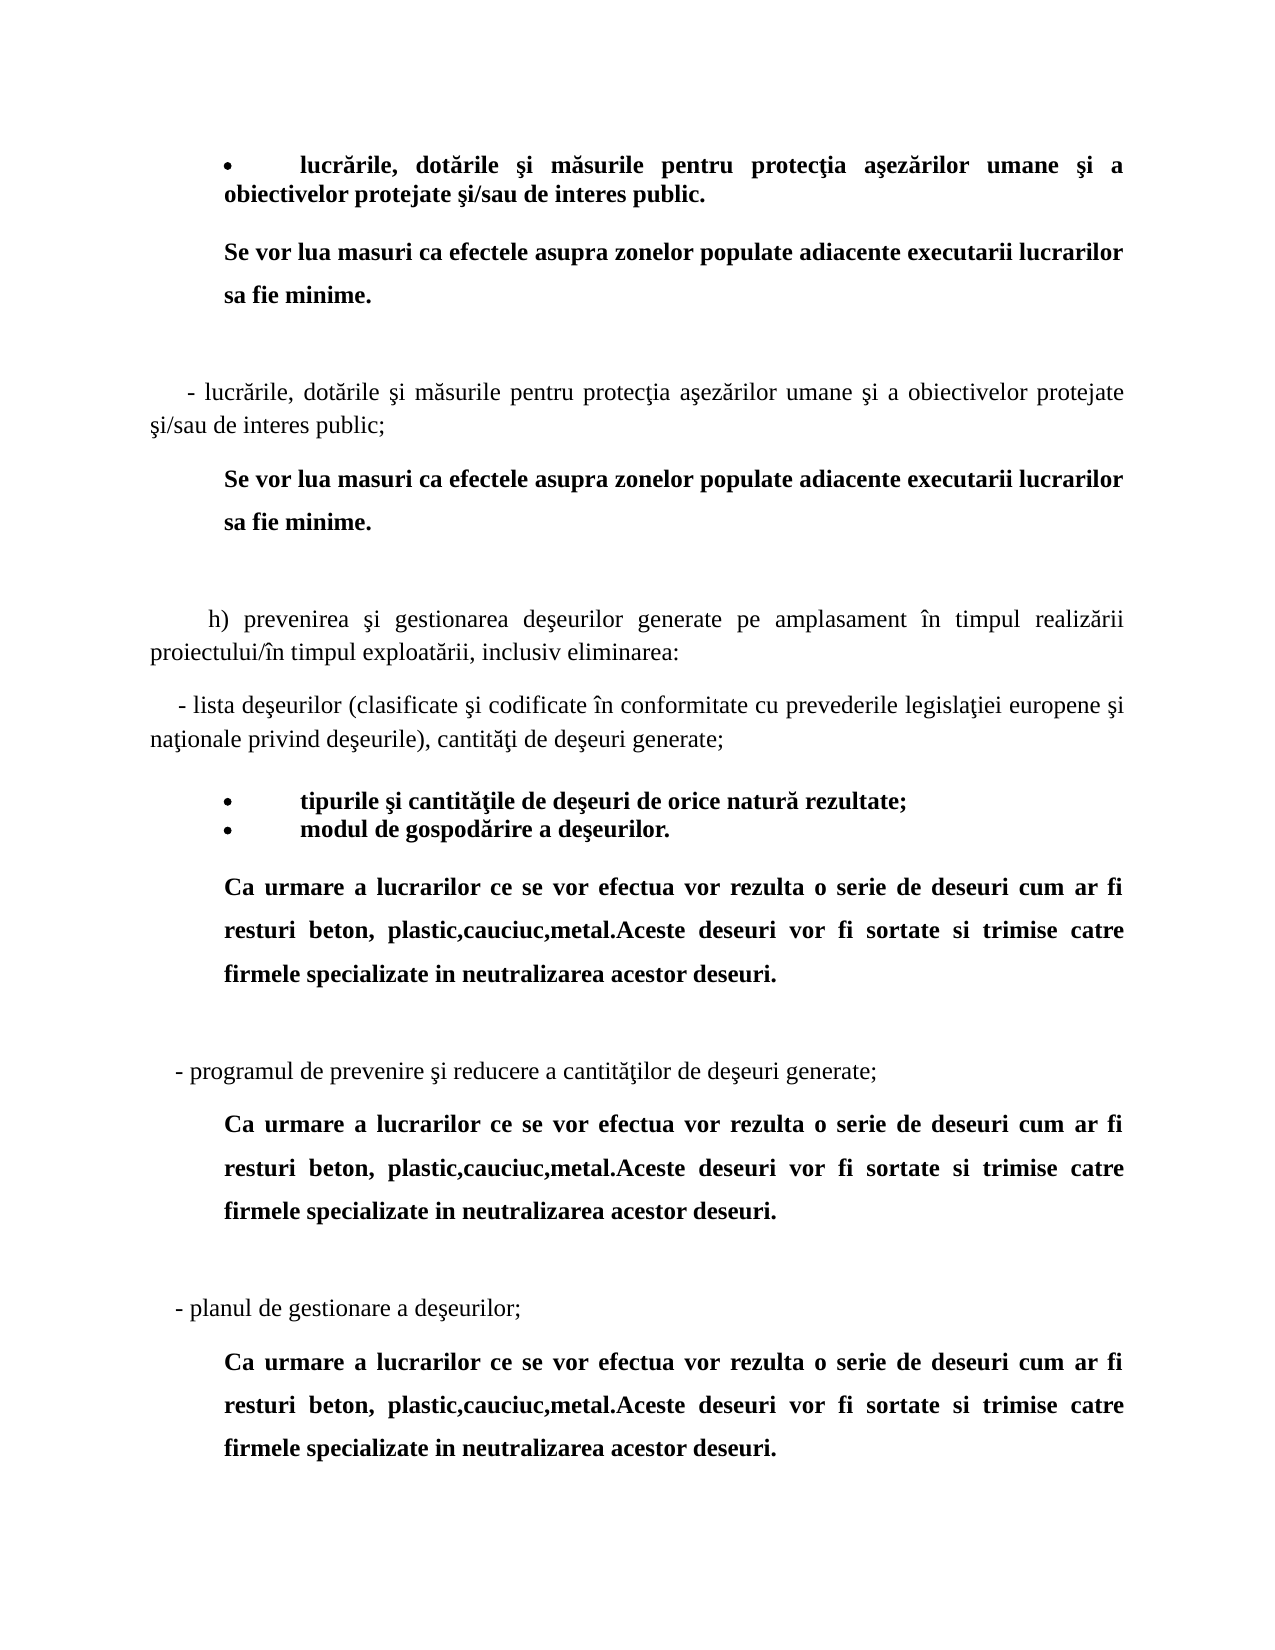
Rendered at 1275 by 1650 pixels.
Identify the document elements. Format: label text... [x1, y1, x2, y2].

list Ca urmare a lucrarilor ce se vor efectua vor rezulta o serie de deseuri cum ar fi resturi beton, plastic,cauciuc,metal.Aceste deseuri vor fi sortate si trimise catre firmele specializate in neutralizarea acestor deseuri. [224, 872, 1125, 987]
list modul de gospodărire a deşeurilor. [224, 814, 1125, 843]
list Ca urmare a lucrarilor ce se vor efectua vor rezulta o serie de deseuri cum ar fi resturi beton, plastic,cauciuc,metal.Aceste deseuri vor fi sortate si trimise catre firmele specializate in neutralizarea acestor deseuri. [224, 1109, 1125, 1224]
text h) prevenirea şi gestionarea deşeurilor generate pe amplasament în timpul realizării proiectului/în timpul exploatării, inclusiv eliminarea: [150, 604, 1125, 666]
text - planul de gestionare a deşeurilor; [150, 1293, 1125, 1322]
list Ca urmare a lucrarilor ce se vor efectua vor rezulta o serie de deseuri cum ar fi resturi beton, plastic,cauciuc,metal.Aceste deseuri vor fi sortate si trimise catre firmele specializate in neutralizarea acestor deseuri. [224, 1347, 1125, 1462]
list lucrările, dotările şi măsurile pentru protecţia aşezărilor umane şi a obiectivelor protejate şi/sau de interes public. [224, 150, 1125, 207]
list Se vor lua masuri ca efectele asupra zonelor populate adiacente executarii lucrarilor sa fie minime. [224, 464, 1125, 536]
text - lista deşeurilor (clasificate şi codificate în conformitate cu prevederile legislaţiei europene şi naţionale privind deşeurile), cantităţi de deşeuri generate; [150, 691, 1125, 752]
list tipurile şi cantităţile de deşeuri de orice natură rezultate; [224, 786, 1125, 814]
text - lucrările, dotările şi măsurile pentru protecţia aşezărilor umane şi a obiectivelor protejate şi/sau de interes public; [150, 377, 1125, 438]
list Se vor lua masuri ca efectele asupra zonelor populate adiacente executarii lucrarilor sa fie minime. [224, 237, 1125, 308]
text - programul de prevenire şi reducere a cantităţilor de deşeuri generate; [150, 1056, 1125, 1084]
